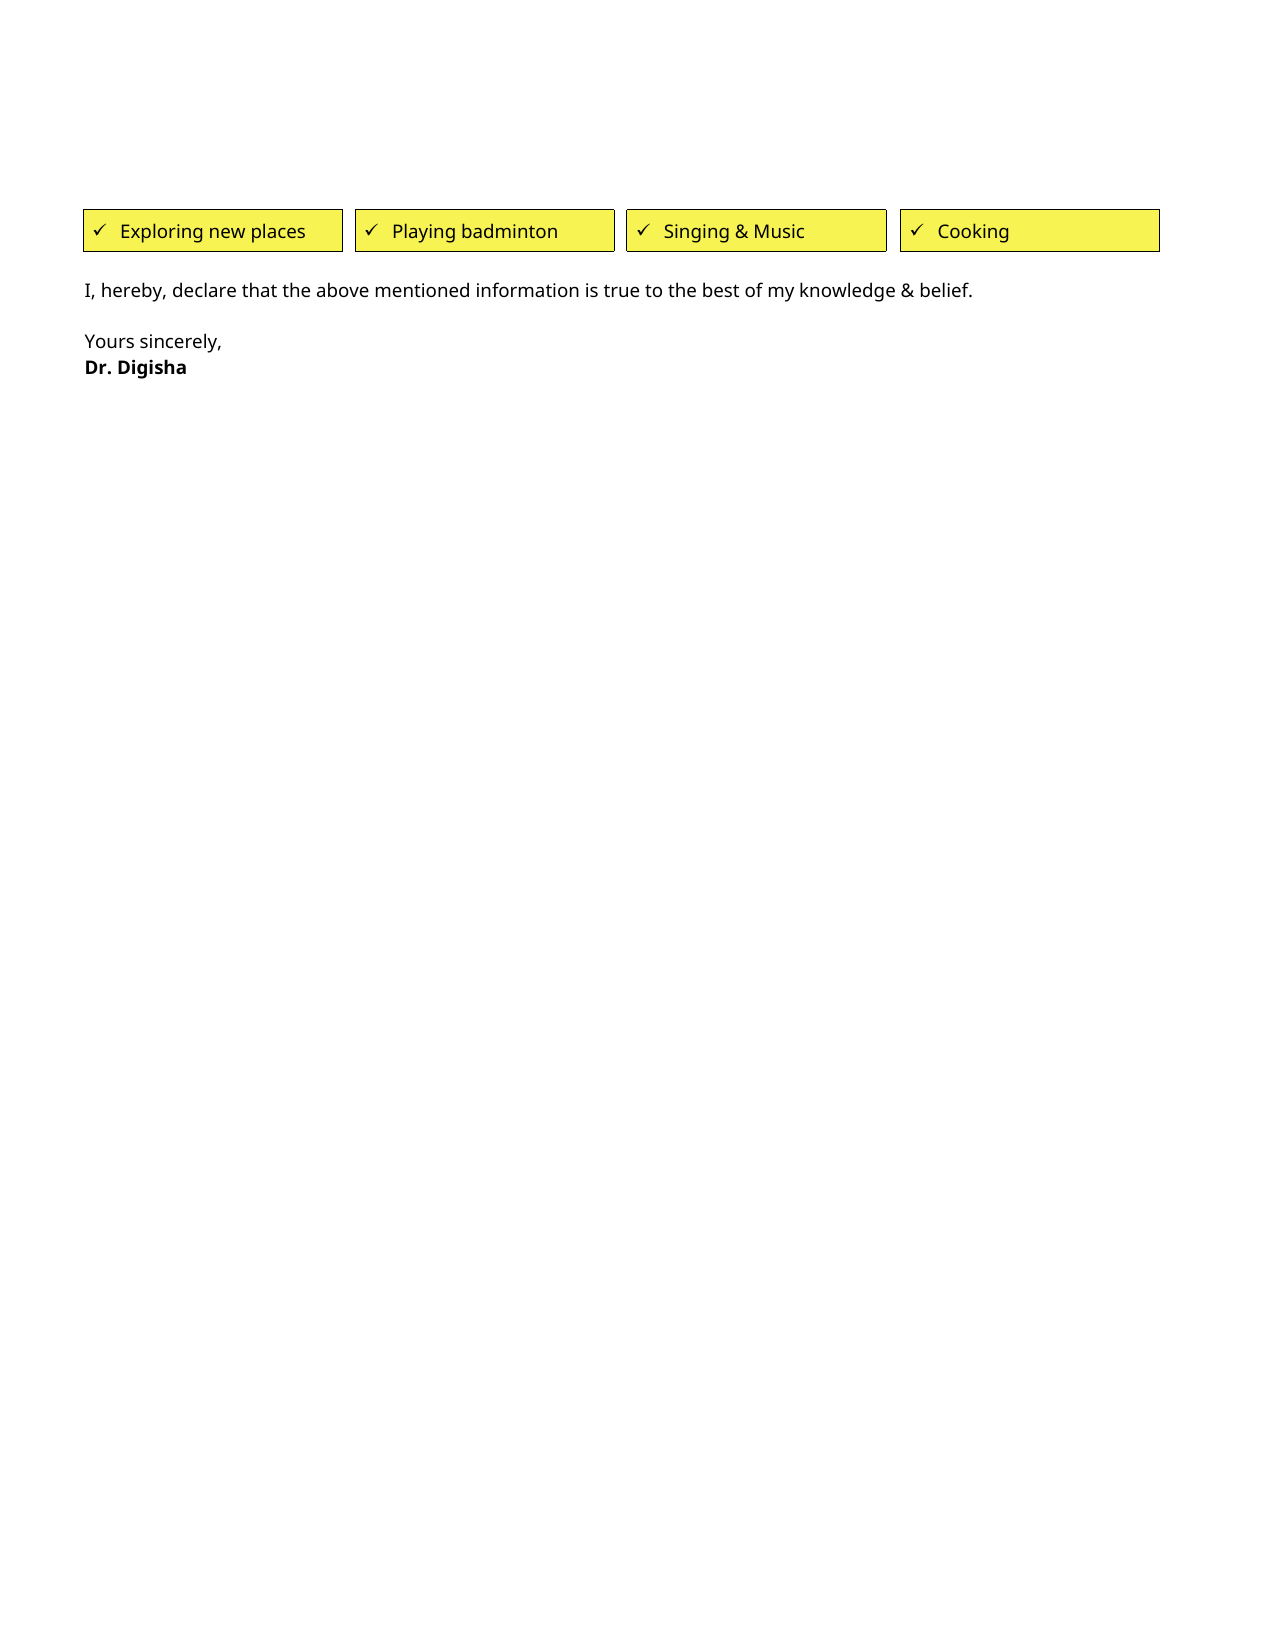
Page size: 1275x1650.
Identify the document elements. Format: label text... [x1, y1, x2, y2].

text Dr. Digisha [84, 354, 1237, 380]
text Yours sincerely, [84, 329, 1237, 354]
text I, hereby, declare that the above mentioned information is true to the best of my knowledge & belief. [84, 278, 1237, 303]
